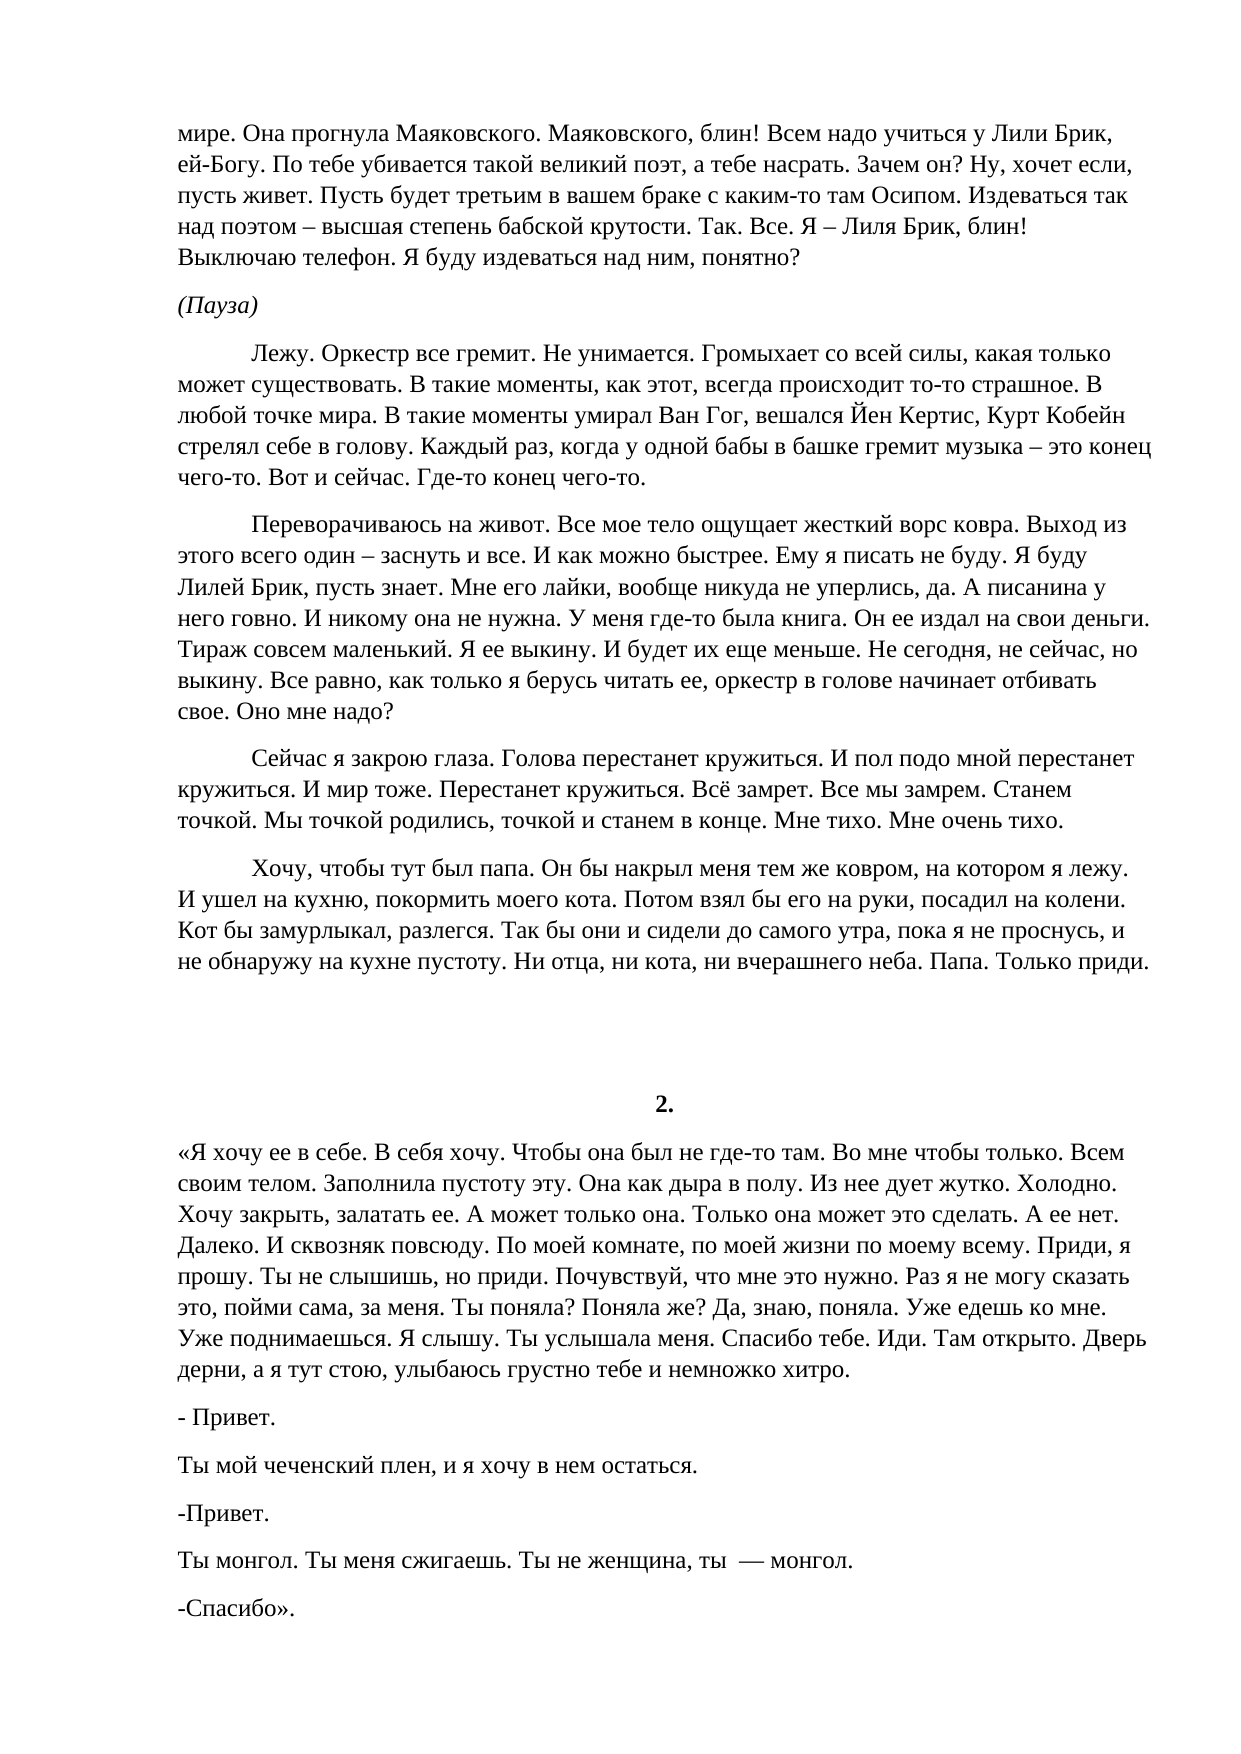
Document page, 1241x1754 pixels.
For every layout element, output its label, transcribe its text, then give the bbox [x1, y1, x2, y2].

text «Я хочу ее в себе. В себя хочу. Чтобы она был не где-то там. Во мне чтобы только. Всем своим телом. Заполнила пустоту эту. Она как дыра в полу. Из нее дует жутко. Холодно. Хочу закрыть, залатать ее. А может только она. Только она может это сделать. А ее нет. Далеко. И сквозняк повсюду. По моей комнате, по моей жизни по моему всему. Приди, я прошу. Ты не слышишь, но приди. Почувствуй, что мне это нужно. Раз я не могу сказать это, пойми сама, за меня. Ты поняла? Поняла же? Да, знаю, поняла. Уже едешь ко мне. Уже поднимаешься. Я слышу. Ты услышала меня. Спасибо тебе. Иди. Там открыто. Дверь дерни, а я тут стою, улыбаюсь грустно тебе и немножко хитро. [177, 1137, 1152, 1383]
text -Спасибо». [177, 1593, 1152, 1622]
text Сейчас я закрою глаза. Голова перестанет кружиться. И пол подо мной перестанет кружиться. И мир тоже. Перестанет кружиться. Всё замрет. Все мы замрем. Станем точкой. Мы точкой родились, точкой и станем в конце. Мне тихо. Мне очень тихо. [177, 743, 1152, 834]
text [177, 118, 1152, 271]
text 2. [177, 1089, 1152, 1118]
text (Пауза) [177, 290, 1152, 319]
text Ты монгол. Ты меня сжигаешь. Ты не женщина, ты — монгол. [177, 1545, 1152, 1574]
text Хочу, чтобы тут был папа. Он бы накрыл меня тем же ковром, на котором я лежу. И ушел на кухню, покормить моего кота. Потом взял бы его на руки, посадил на колени. Кот бы замурлыкал, разлегся. Так бы они и сидели до самого утра, пока я не проснусь, и не обнаружу на кухне пустоту. Ни отца, ни кота, ни вчерашнего неба. Папа. Только приди. [177, 853, 1152, 975]
text Переворачиваюсь на живот. Все мое тело ощущает жесткий ворс ковра. Выход из этого всего один – заснуть и все. И как можно быстрее. Ему я писать не буду. Я буду Лилей Брик, пусть знает. Мне его лайки, вообще никуда не уперлись, да. А писанина у него говно. И никому она не нужна. У меня где-то была книга. Он ее издал на свои деньги. Тираж совсем маленький. Я ее выкину. И будет их еще меньше. Не сегодня, не сейчас, но выкину. Все равно, как только я берусь читать ее, оркестр в голове начинает отбивать свое. Оно мне надо? [177, 509, 1152, 724]
text Ты мой чеченский плен, и я хочу в нем остаться. [177, 1450, 1152, 1479]
text - Привет. [177, 1402, 1152, 1431]
text Лежу. Оркестр все гремит. Не унимается. Громыхает со всей силы, какая только может существовать. В такие моменты, как этот, всегда происходит то-то страшное. В любой точке мира. В такие моменты умирал Ван Гог, вешался Йен Кертис, Курт Кобейн стрелял себе в голову. Каждый раз, когда у одной бабы в башке гремит музыка – это конец чего-то. Вот и сейчас. Где-то конец чего-то. [177, 338, 1152, 491]
text -Привет. [177, 1498, 1152, 1526]
